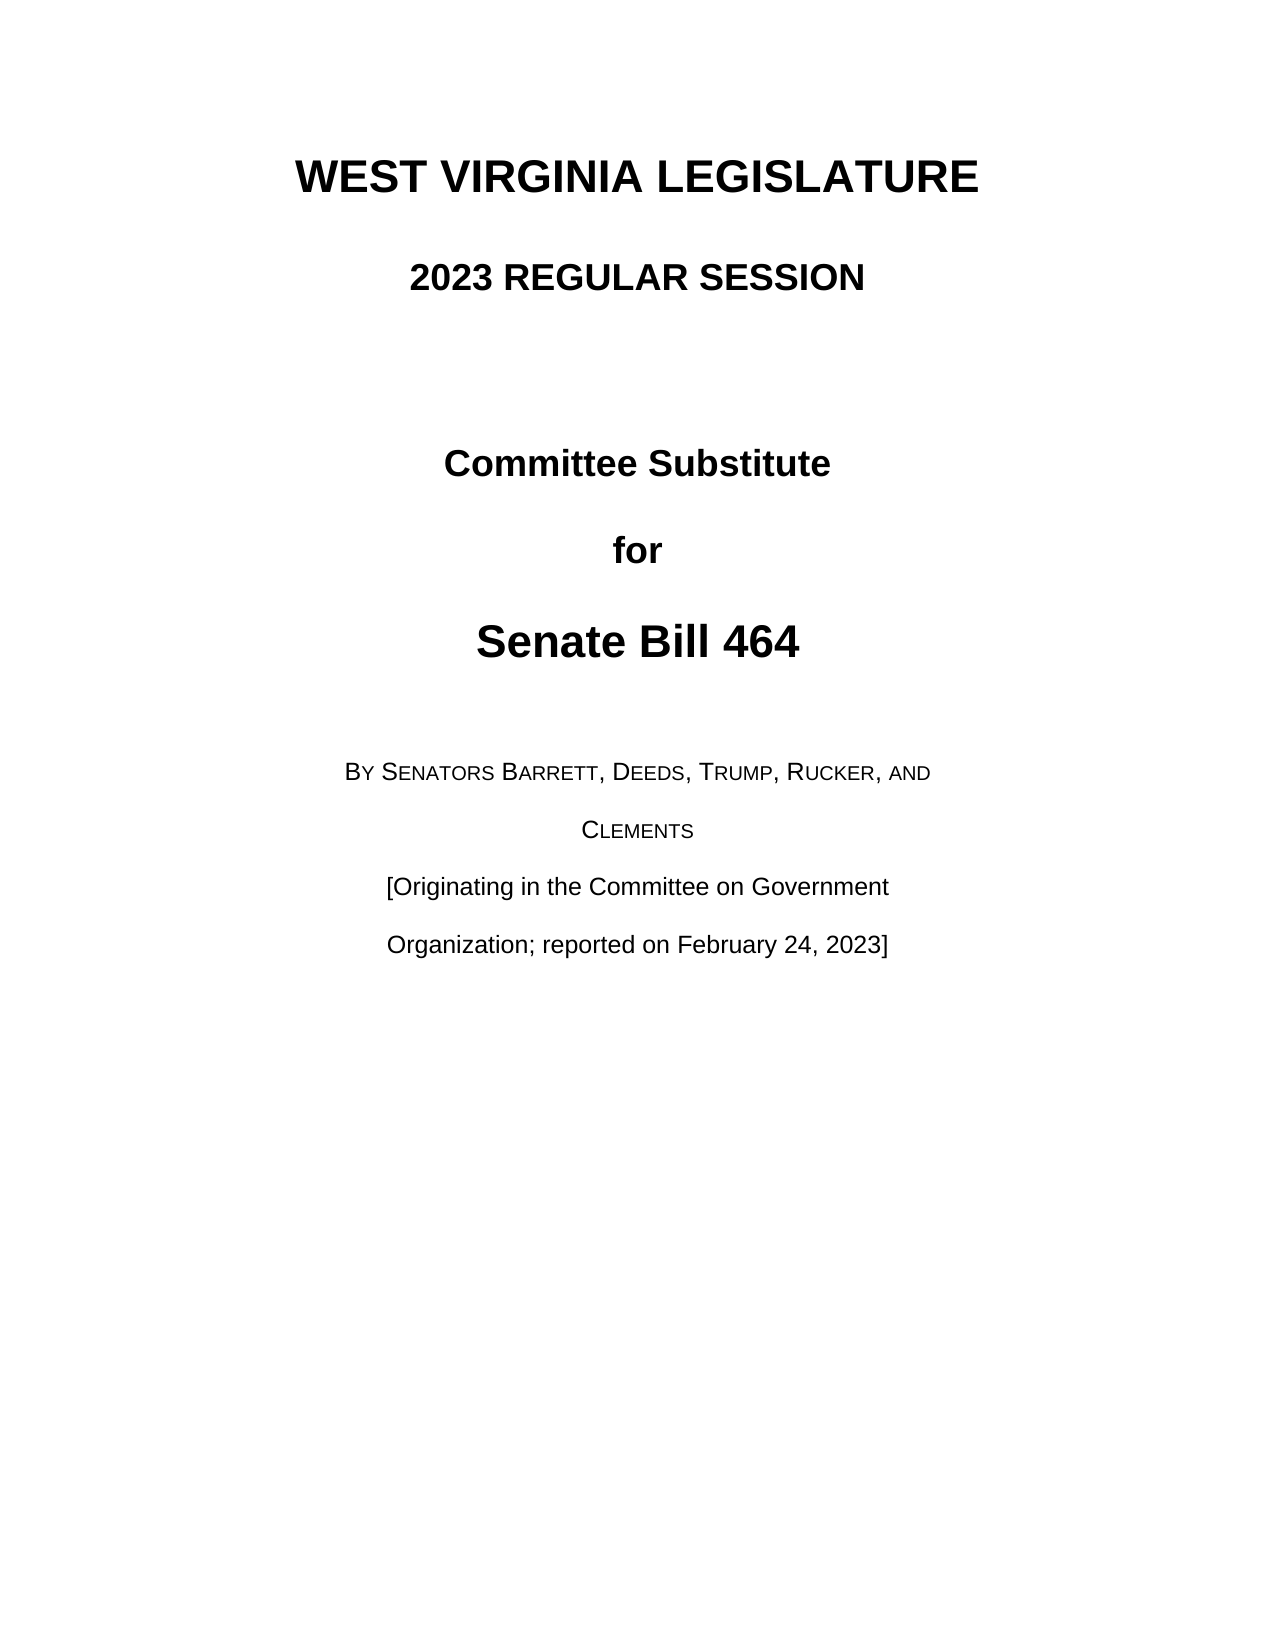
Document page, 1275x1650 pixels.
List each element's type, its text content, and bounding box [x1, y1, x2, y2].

title 2023 regular session [150, 255, 1125, 298]
title WEST virginia legislature [150, 150, 1125, 203]
title for [150, 528, 1125, 571]
text [Originating in the Committee on ; reported on ] [337, 872, 937, 958]
text Bill [150, 614, 1125, 667]
text By Senators Barrett, Deeds, Trump, Rucker, and Clements [337, 757, 937, 843]
